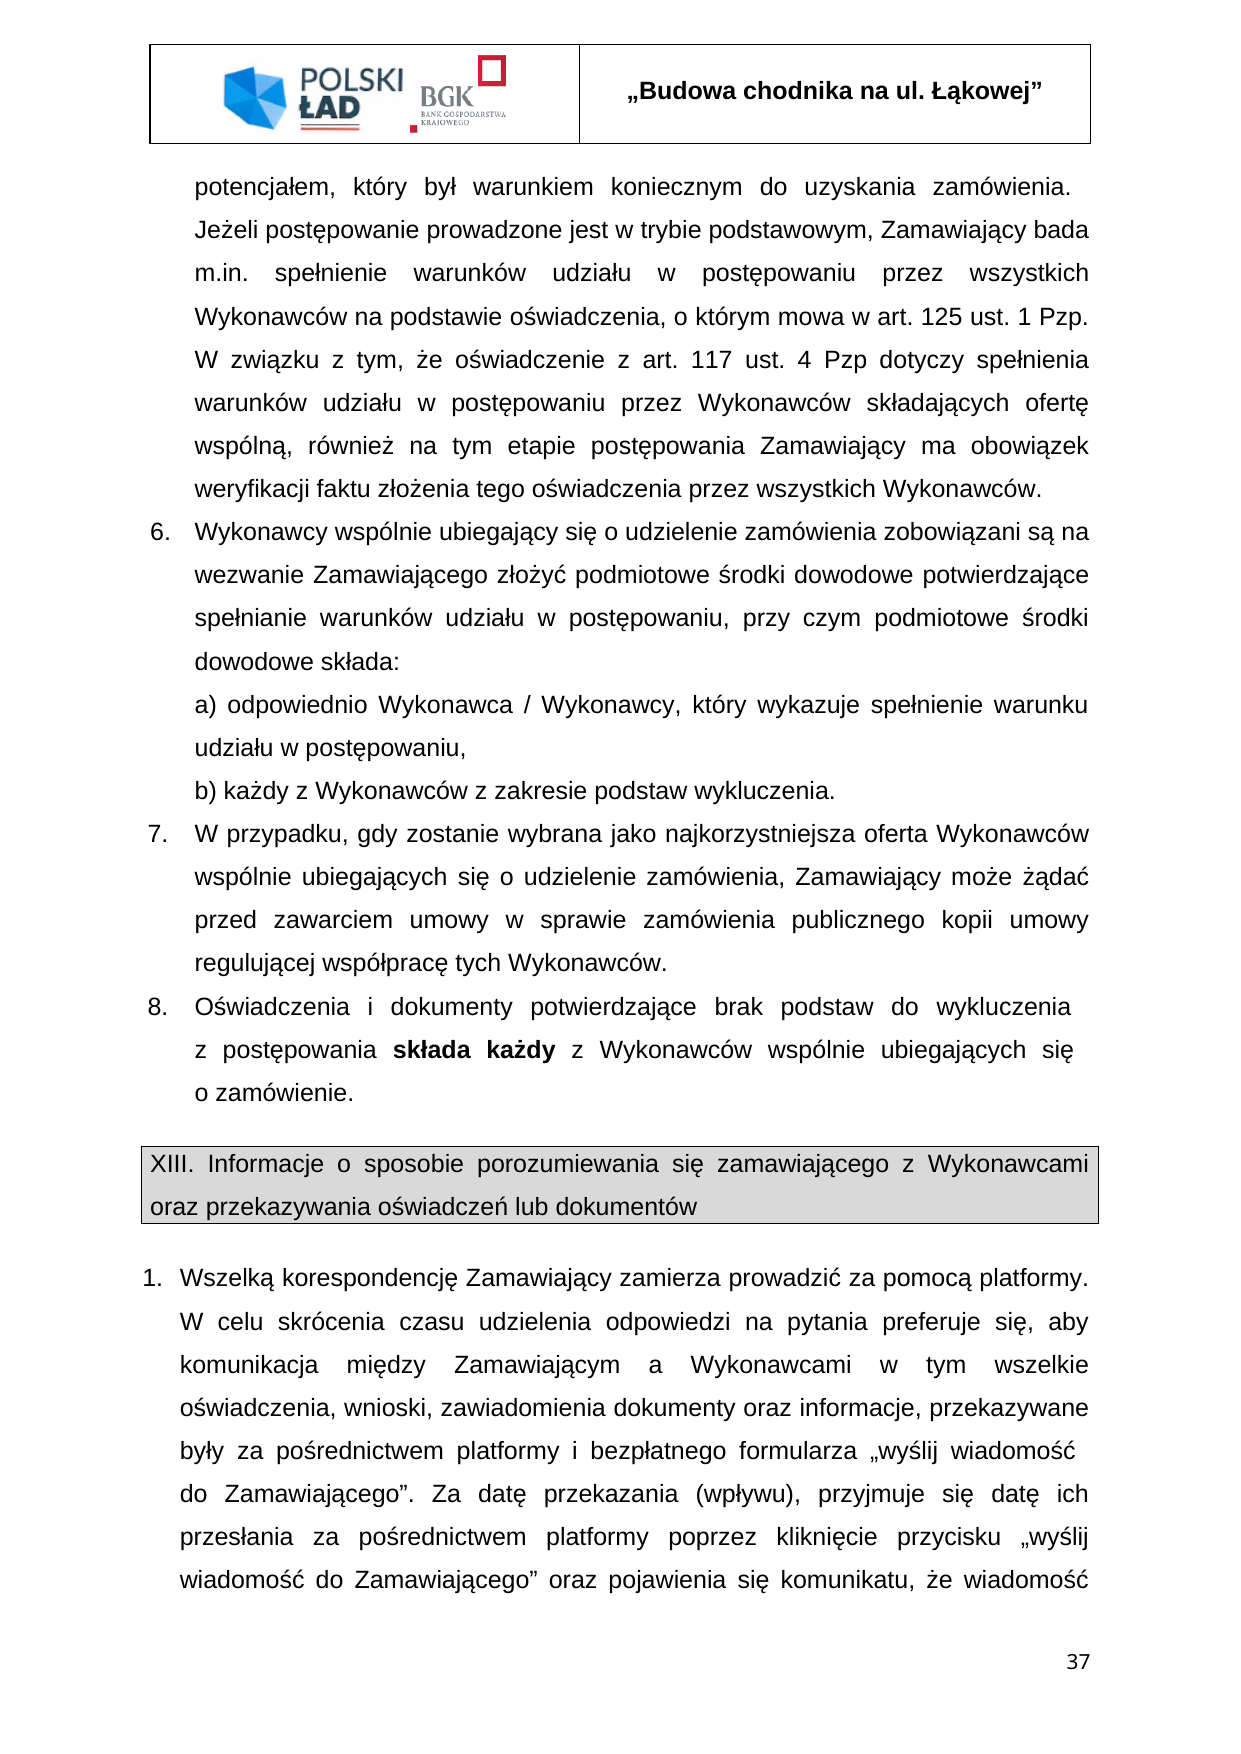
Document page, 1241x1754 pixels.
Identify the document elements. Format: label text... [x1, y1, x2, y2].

text a) odpowiednio Wykonawca / Wykonawcy, który wykazuje spełnienie warunku udziału w postępowaniu, [194, 690, 1090, 762]
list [142, 1263, 1090, 1594]
subtitle XIII. Informacje o sposobie porozumiewania się zamawiającego z Wykonawcami oraz przekazywania oświadczeń lub dokumentów [142, 1147, 1098, 1223]
list W przypadku, gdy zostanie wybrana jako najkorzystniejsza oferta Wykonawców wspólnie ubiegających się o udzielenie zamówienia, Zamawiający może żądać przed zawarciem umowy w sprawie zamówienia publicznego kopii umowy regulującej współpracę tych Wykonawców. [147, 819, 1090, 977]
list Wykonawcy wspólnie ubiegający się o udzielenie zamówienia zobowiązani są na wezwanie Zamawiającego złożyć podmiotowe środki dowodowe potwierdzające spełnianie warunków udziału w postępowaniu, przy czym podmiotowe środki dowodowe składa: [150, 517, 1090, 675]
text b) każdy z Wykonawców z zakresie podstaw wykluczenia. [194, 776, 1090, 805]
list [150, 172, 1090, 503]
picture [218, 51, 512, 136]
list Oświadczenia i dokumenty potwierdzające brak podstaw do wykluczenia z postępowania składa każdy z Wykonawców wspólnie ubiegających się o zamówienie. [147, 992, 1090, 1107]
